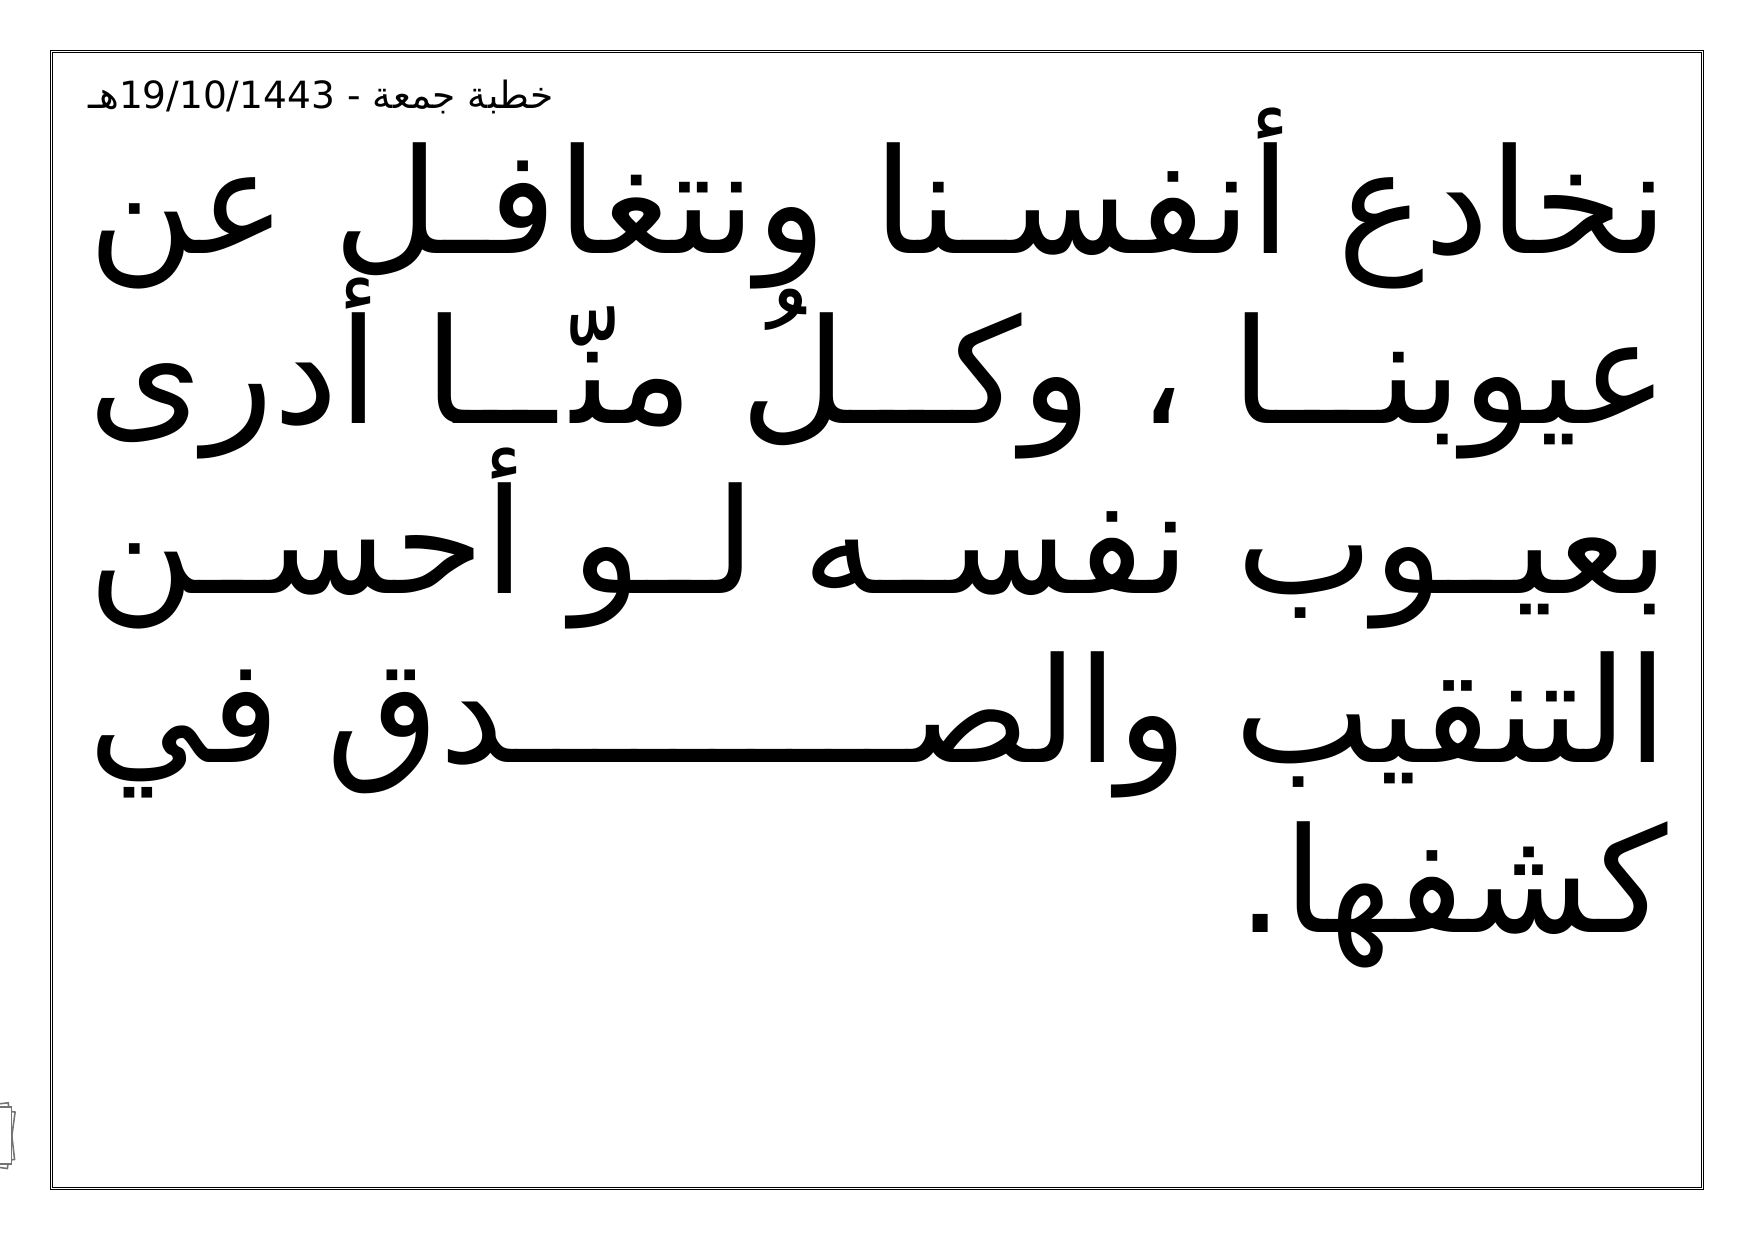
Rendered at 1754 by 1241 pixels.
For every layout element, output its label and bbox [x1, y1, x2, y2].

text [89, 118, 1668, 967]
